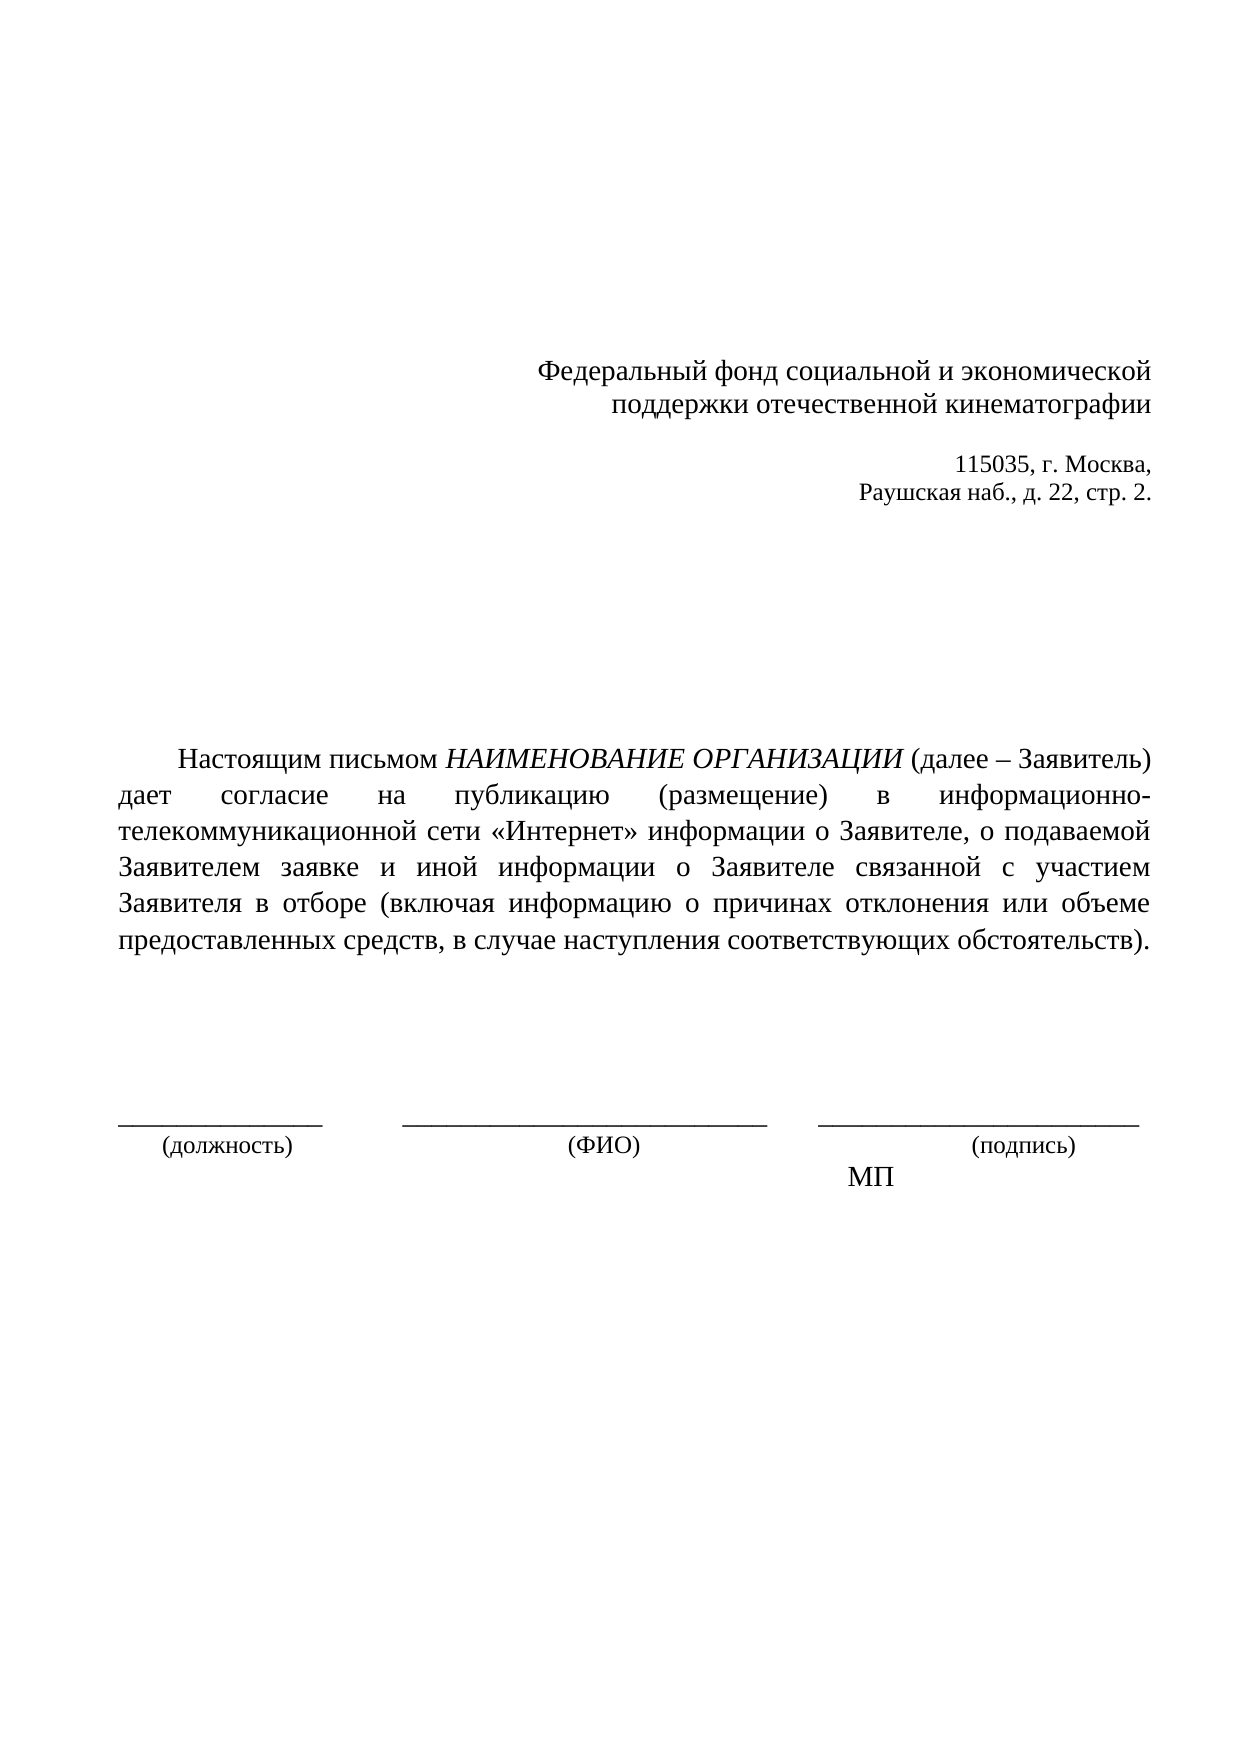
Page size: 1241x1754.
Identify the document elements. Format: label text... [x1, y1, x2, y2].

text Федеральный фонд социальной и экономической [118, 353, 1152, 386]
text (должность) (ФИО) (подпись) [118, 1130, 1152, 1159]
text Раушская наб., д. 22, стр. 2. [118, 477, 1152, 506]
text Настоящим письмом НАИМЕНОВАНИЕ ОРГАНИЗАЦИИ (далее – Заявитель) дает согласие на публикацию (размещение) в информационно-телекоммуникационной сети «Интернет» информации о Заявителе, о подаваемой Заявителем заявке и иной информации о Заявителе связанной с участием Заявителя в отборе (включая информацию о причинах отклонения или объеме предоставленных средств, в случае наступления соответствующих обстоятельств). [118, 741, 1152, 955]
text МП [118, 1159, 1152, 1192]
text поддержки отечественной кинематографии [118, 386, 1152, 420]
text 115035, г. Москва, [118, 449, 1152, 477]
text ______________ _________________________ ______________________ [118, 1096, 1152, 1130]
